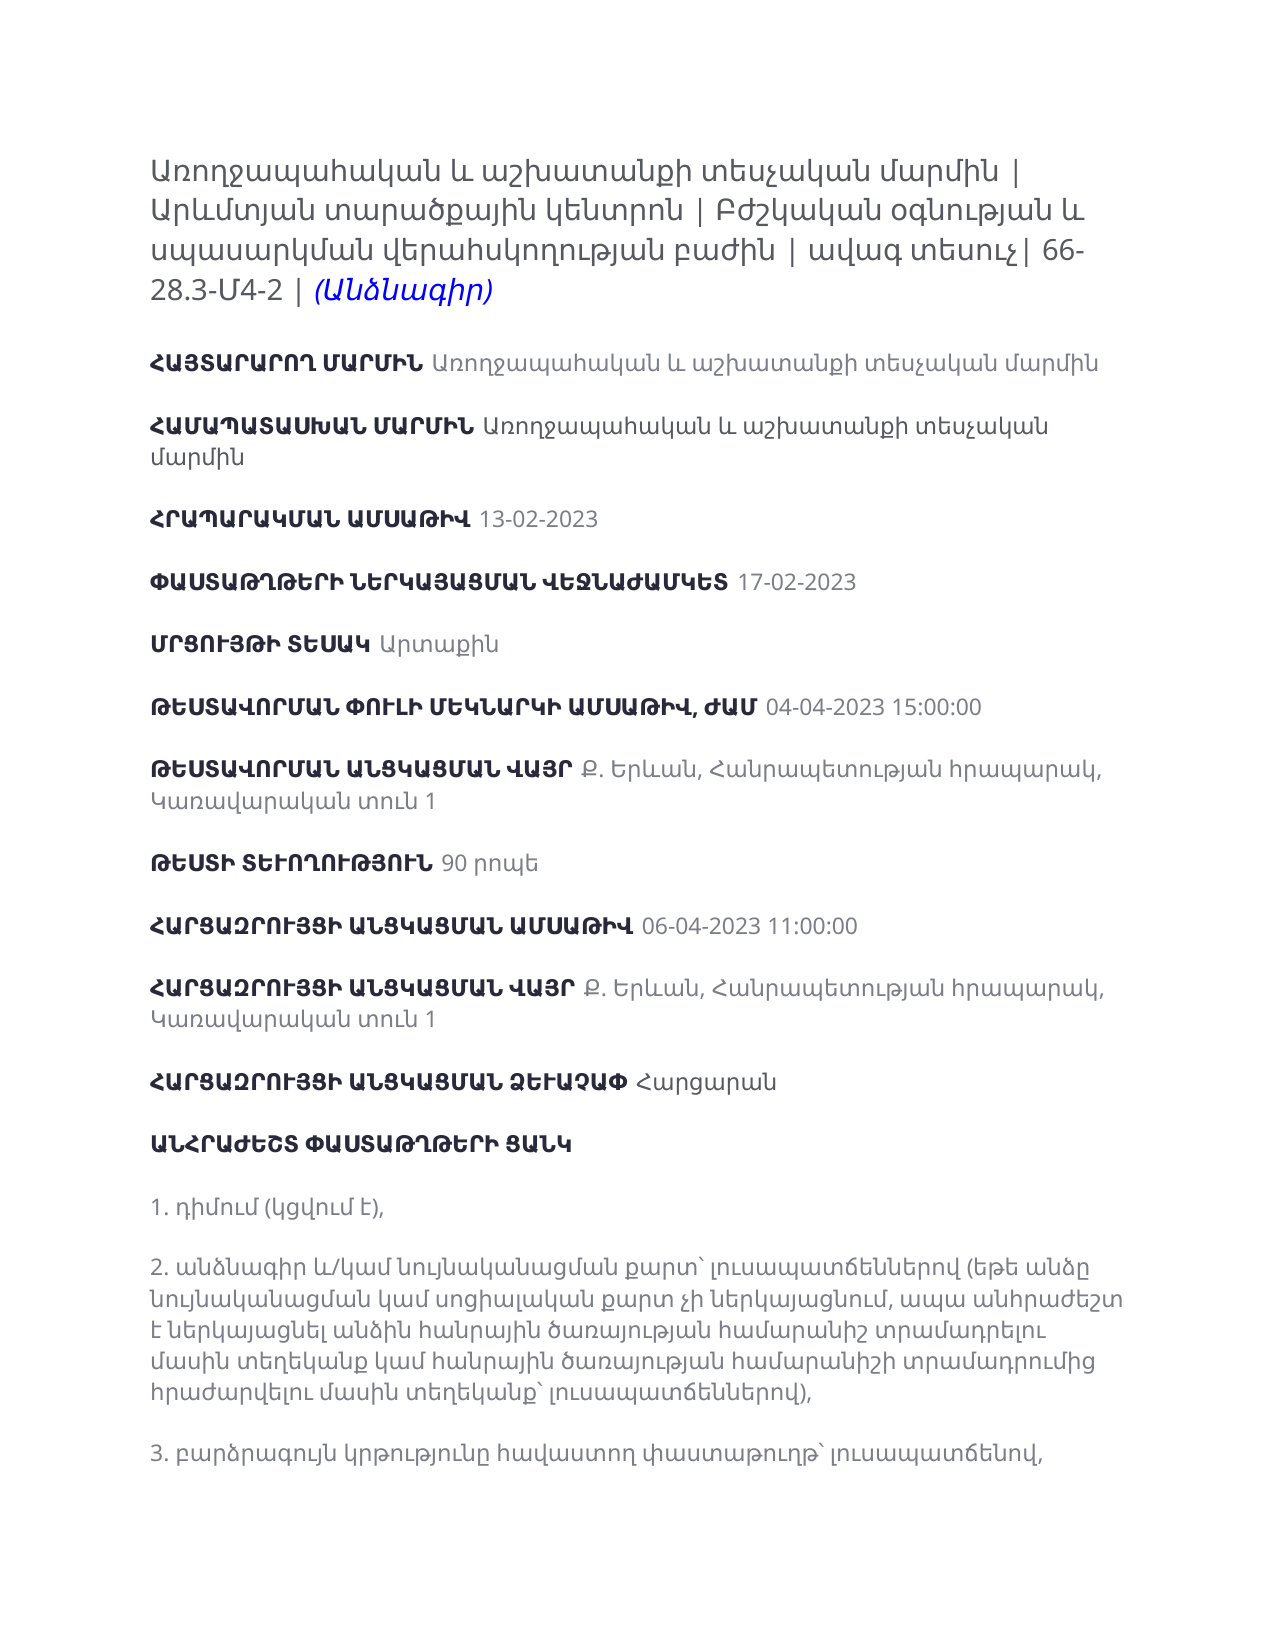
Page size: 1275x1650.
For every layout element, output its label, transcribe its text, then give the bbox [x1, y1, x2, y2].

text 1. դիմում (կցվում է), [150, 1191, 1125, 1222]
text ԹԵՍՏԱՎՈՐՄԱՆ ՓՈՒԼԻ ՄԵԿՆԱՐԿԻ ԱՄՍԱԹԻՎ, ԺԱՄ 04-04-2023 15:00:00 [150, 691, 1125, 722]
text ԹԵՍՏԱՎՈՐՄԱՆ ԱՆՑԿԱՑՄԱՆ ՎԱՅՐ Ք. Երևան, Հանրապետության հրապարակ, Կառավարական տուն 1 [150, 753, 1125, 816]
text ՀՐԱՊԱՐԱԿՄԱՆ ԱՄՍԱԹԻՎ 13-02-2023 [150, 503, 1125, 534]
text ԱՆՀՐԱԺԵՇՏ ՓԱՍՏԱԹՂԹԵՐԻ ՑԱՆԿ [150, 1128, 1125, 1159]
text ՀԱՐՑԱԶՐՈՒՅՑԻ ԱՆՑԿԱՑՄԱՆ ՎԱՅՐ Ք. Երևան, Հանրապետության հրապարակ, Կառավարական տուն 1 [150, 972, 1125, 1034]
text 2. անձնագիր և/կամ նույնականացման քարտ՝ լուսապատճեններով (եթե անձը նույնականացման կամ սոցիալական քարտ չի ներկայացնում, ապա անհրաժեշտ է ներկայացնել անձին հանրային ծառայության համարանիշ տրամադրելու մասին տեղեկանք կամ հանրային ծառայության համարանիշի տրամադրումից հրաժարվելու մասին տեղեկանք՝ լուսապատճեններով), [150, 1251, 1125, 1407]
text ՀԱՄԱՊԱՏԱՍԽԱՆ ՄԱՐՄԻՆ Առողջապահական և աշխատանքի տեսչական մարմին [150, 409, 1125, 472]
text Առողջապահական և աշխատանքի տեսչական մարմին | Արևմտյան տարածքային կենտրոն | Բժշկական օգնության և սպասարկման վերահսկողության բաժին | ավագ տեսուչ| 66-28.3-Մ4-2 | (Անձնագիր) [150, 150, 1125, 309]
text ԹԵՍՏԻ ՏԵՒՈՂՈՒԹՅՈՒՆ 90 րոպե [150, 847, 1125, 878]
text ՄՐՑՈՒՅԹԻ ՏԵՍԱԿ Արտաքին [150, 628, 1125, 659]
text ՀԱՐՑԱԶՐՈՒՅՑԻ ԱՆՑԿԱՑՄԱՆ ՁԵՒԱՉԱՓ Հարցարան [150, 1066, 1125, 1097]
text 3. բարձրագույն կրթությունը հավաստող փաստաթուղթ՝ լուսապատճենով, [150, 1437, 1125, 1468]
text ՀԱՅՏԱՐԱՐՈՂ ՄԱՐՄԻՆ Առողջապահական և աշխատանքի տեսչական մարմին [150, 347, 1125, 378]
text ՀԱՐՑԱԶՐՈՒՅՑԻ ԱՆՑԿԱՑՄԱՆ ԱՄՍԱԹԻՎ 06-04-2023 11:00:00 [150, 909, 1125, 941]
text ՓԱՍՏԱԹՂԹԵՐԻ ՆԵՐԿԱՅԱՑՄԱՆ ՎԵՋՆԱԺԱՄԿԵՏ 17-02-2023 [150, 566, 1125, 597]
